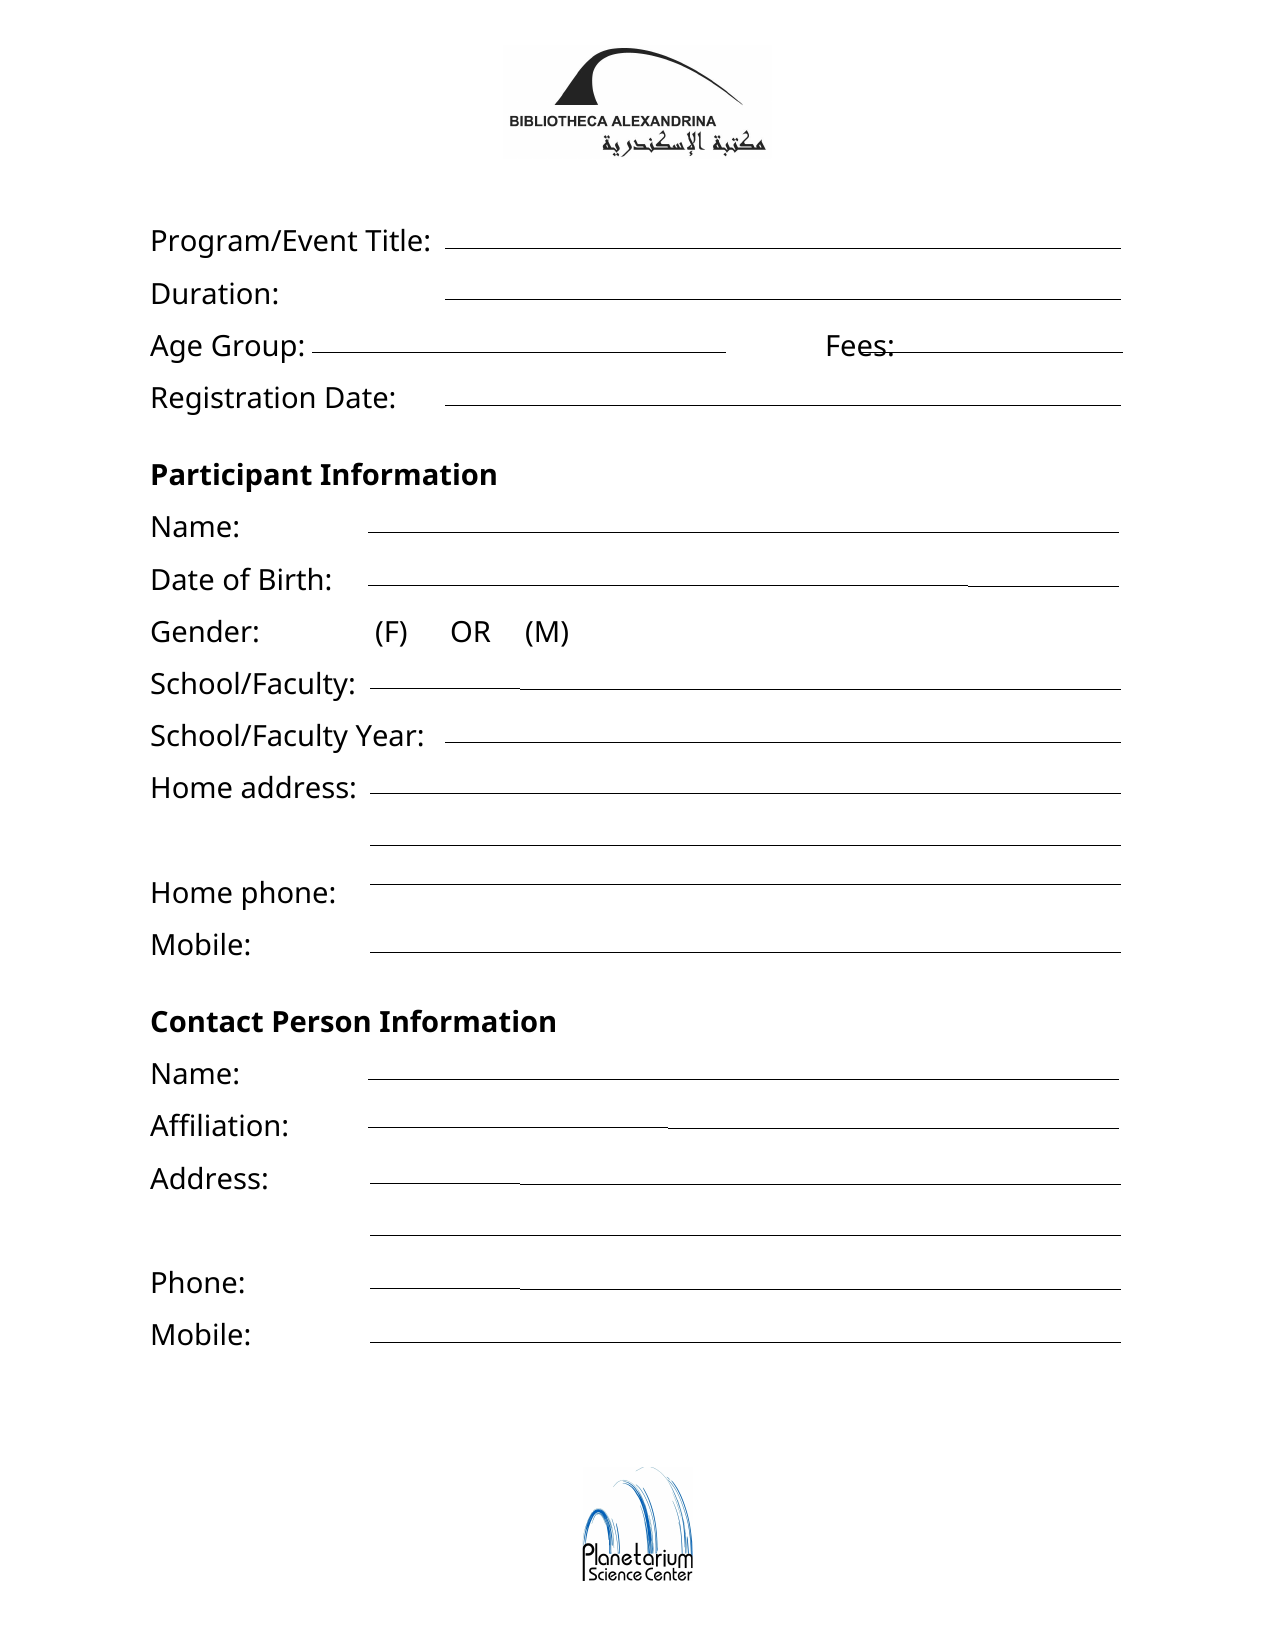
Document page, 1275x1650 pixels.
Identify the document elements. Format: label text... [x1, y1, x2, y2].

text School/Faculty Year: [150, 715, 1125, 755]
picture [503, 45, 772, 159]
text Affiliation: [150, 1106, 1125, 1145]
text Date of Birth: [150, 559, 1125, 598]
text Gender: (F) OR (M) [150, 611, 1125, 651]
text Name: [150, 507, 1125, 546]
text Phone: [150, 1262, 1125, 1302]
picture [582, 1467, 693, 1581]
text Mobile: [150, 1314, 1125, 1354]
text Participant Information [150, 454, 1125, 494]
text Address: [150, 1158, 1125, 1198]
text Duration: [150, 273, 1125, 313]
text Home address: [150, 768, 1125, 807]
text Name: [150, 1053, 1125, 1093]
text Contact Person Information [150, 1001, 1125, 1041]
text Age Group: Fees: [150, 325, 1125, 365]
text School/Faculty: [150, 663, 1125, 703]
text Home phone: [150, 872, 1125, 912]
text Program/Event Title: [150, 221, 1125, 260]
text Registration Date: [150, 377, 1125, 417]
text Mobile: [150, 924, 1125, 964]
